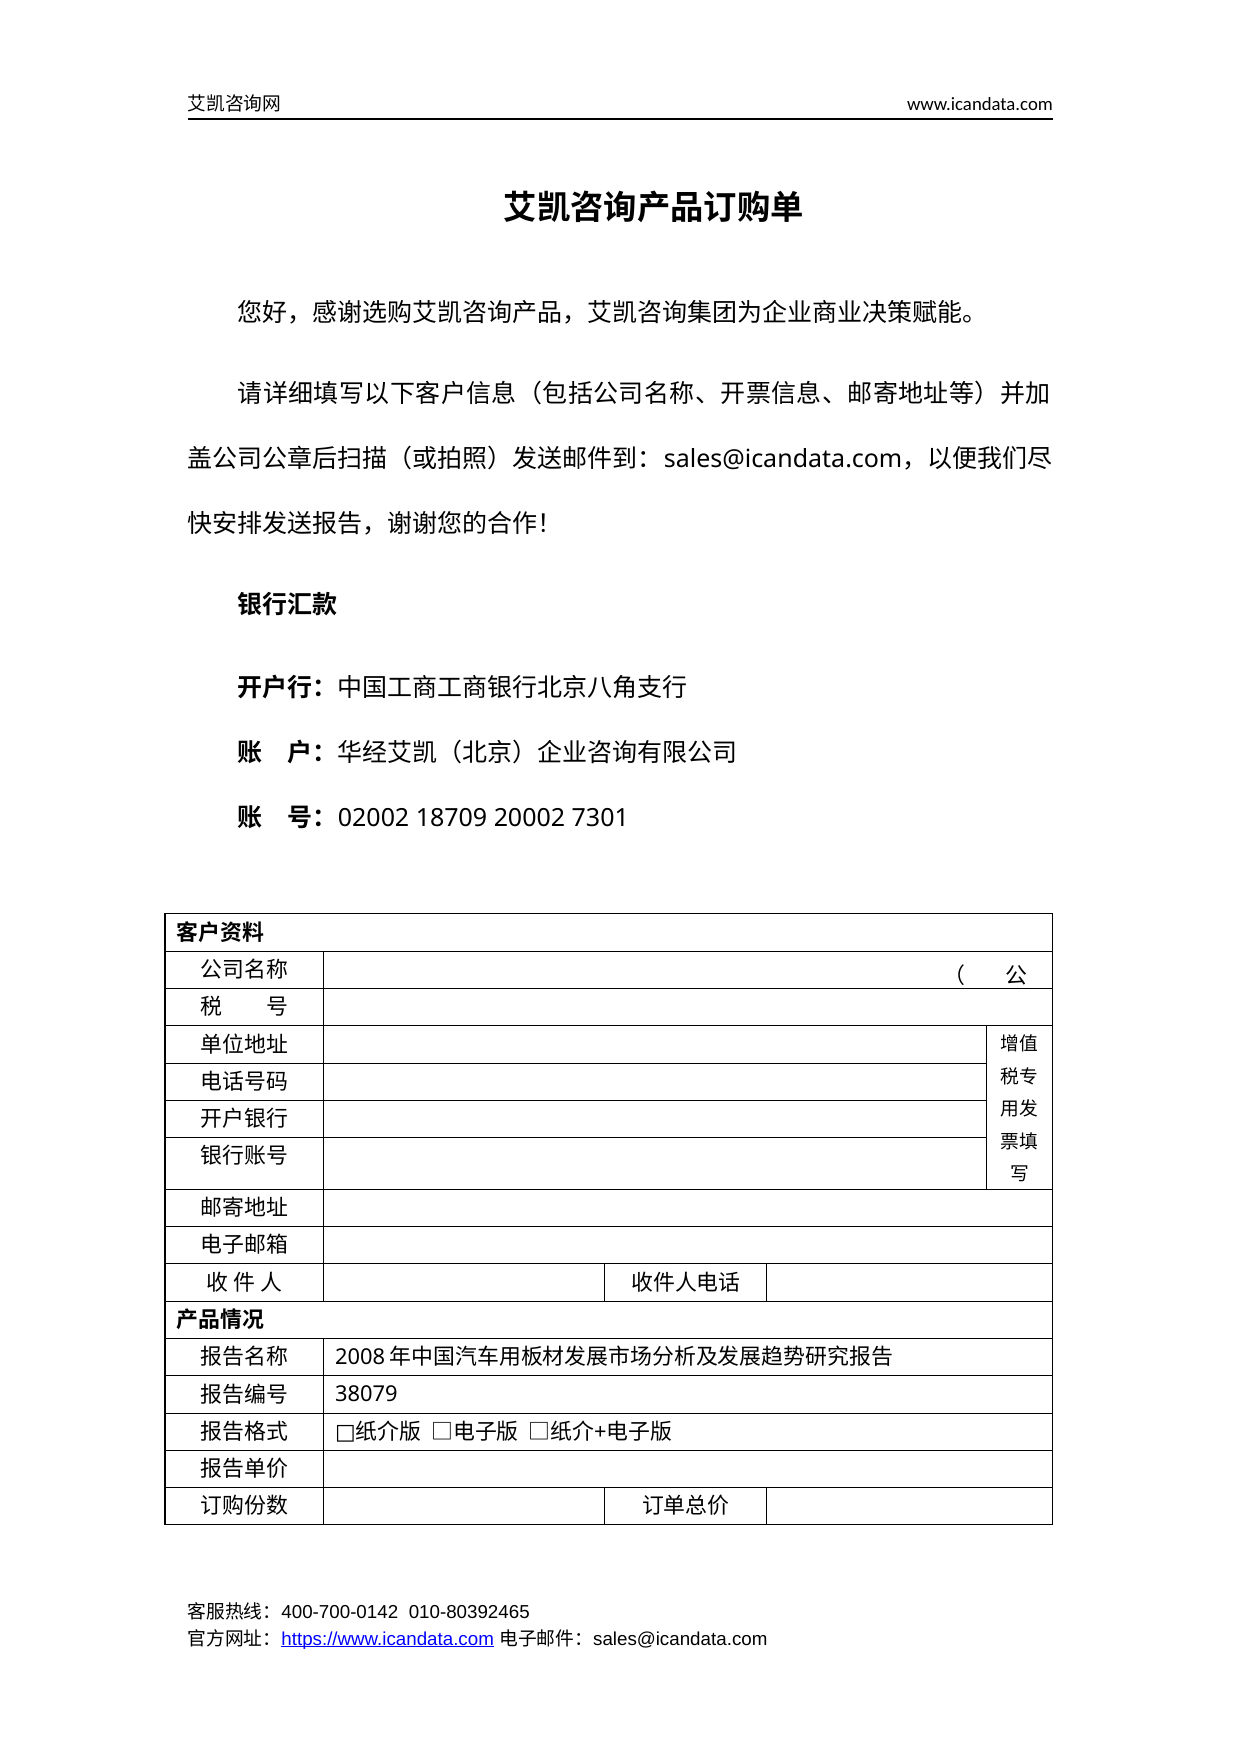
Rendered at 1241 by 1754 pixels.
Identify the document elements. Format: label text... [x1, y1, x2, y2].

table_cell 收 件 人 [166, 1264, 323, 1301]
table_cell 增值税专用发票填写 [987, 1026, 1052, 1189]
table_cell 税 号 [166, 989, 323, 1025]
table_cell [324, 1064, 986, 1100]
table_cell [324, 1451, 1052, 1487]
text 您好，感谢选购艾凯咨询产品，艾凯咨询集团为企业商业决策赋能。 [187, 278, 1053, 343]
table_cell 报告编号 [166, 1376, 323, 1412]
table_cell [324, 952, 1052, 988]
table_cell 单位地址 [166, 1026, 323, 1062]
table_cell 邮寄地址 [166, 1190, 323, 1226]
table_cell [324, 989, 1052, 1025]
table_cell 电话号码 [166, 1064, 323, 1100]
table_cell [324, 1138, 986, 1189]
text 艾凯咨询产品订购单 [187, 172, 1053, 237]
table_cell [324, 1488, 604, 1524]
table_cell 开户银行 [166, 1101, 323, 1137]
table_cell [767, 1264, 1052, 1301]
table_cell [324, 1264, 604, 1301]
table_cell [324, 1190, 1052, 1226]
table_cell 2008年中国汽车用板材发展市场分析及发展趋势研究报告 [324, 1339, 1052, 1375]
text 账 户：华经艾凯（北京）企业咨询有限公司 [187, 718, 1053, 783]
table_header 客户资料 [166, 914, 1052, 951]
table_cell [324, 1026, 986, 1062]
table_cell 电子邮箱 [166, 1227, 323, 1263]
table_cell 报告名称 [166, 1339, 323, 1375]
table_cell 38079 [324, 1376, 1052, 1412]
table_cell □纸介版 □电子版 □纸介+电子版 [324, 1414, 1052, 1450]
text 请详细填写以下客户信息（包括公司名称、开票信息、邮寄地址等）并加盖公司公章后扫描（或拍照）发送邮件到：sales@icandata.com，以便我们尽快安排发送报告，谢谢您的合作！ [187, 359, 1053, 554]
table_cell [324, 1227, 1052, 1263]
table_cell 银行账号 [166, 1138, 323, 1189]
text 开户行：中国工商工商银行北京八角支行 [187, 653, 1053, 718]
table_cell [767, 1488, 1052, 1524]
table_cell 订单总价 [605, 1488, 766, 1524]
text 银行汇款 [187, 570, 1053, 635]
text 账 号：02002 18709 20002 7301 [187, 783, 1053, 848]
table_cell 订购份数 [166, 1488, 323, 1524]
table_cell [324, 1101, 986, 1137]
table_cell 报告单价 [166, 1451, 323, 1487]
table_cell 产品情况 [166, 1302, 1052, 1338]
table_cell 报告格式 [166, 1414, 323, 1450]
table_cell 收件人电话 [605, 1264, 766, 1301]
table_cell 公司名称 [166, 952, 323, 988]
